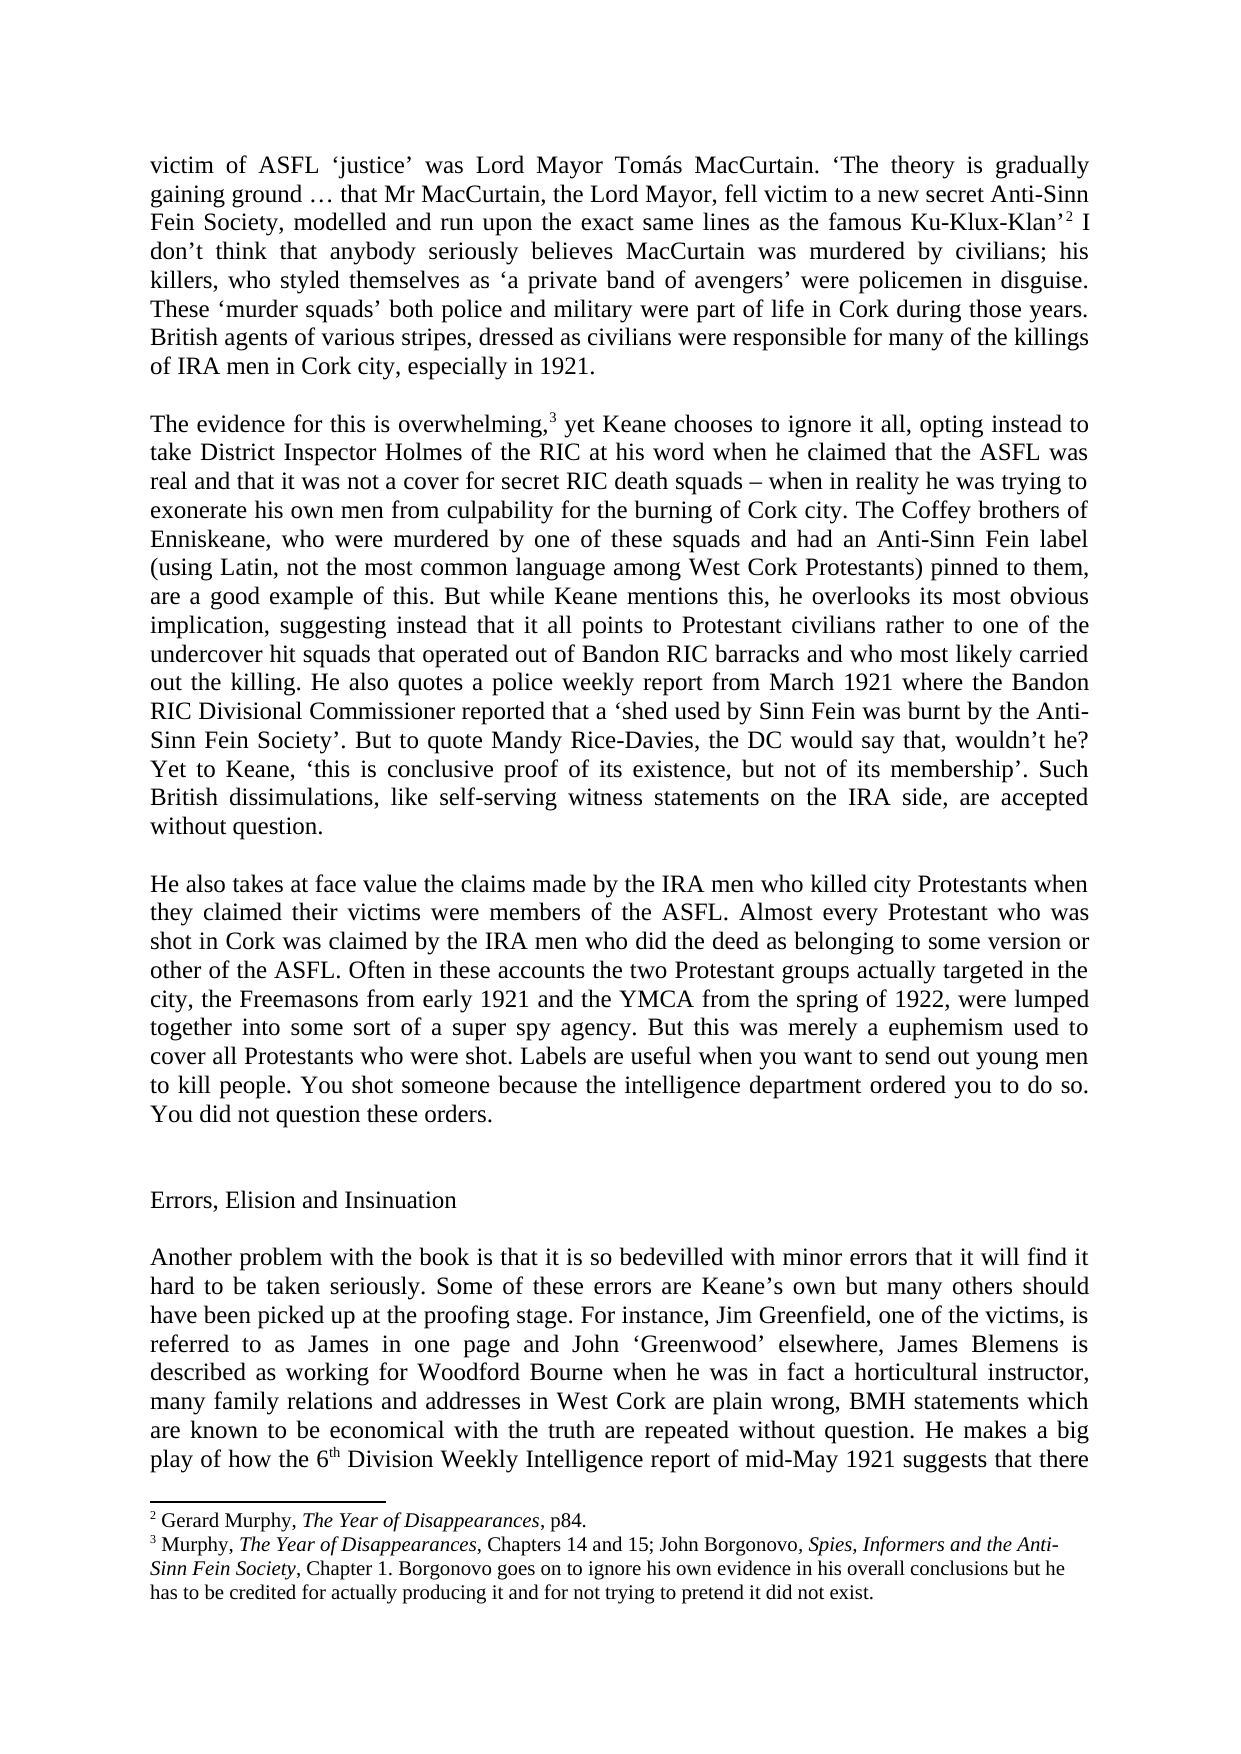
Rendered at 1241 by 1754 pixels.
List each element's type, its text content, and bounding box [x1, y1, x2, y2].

text He also takes at face value the claims made by the IRA men who killed city Protestants when they claimed their victims were members of the ASFL. Almost every Protestant who was shot in Cork was claimed by the IRA men who did the deed as belonging to some version or other of the ASFL. Often in these accounts the two Protestant groups actually targeted in the city, the Freemasons from early 1921 and the YMCA from the spring of 1922, were lumped together into some sort of a super spy agency. But this was merely a euphemism used to cover all Protestants who were shot. Labels are useful when you want to send out young men to kill people. You shot someone because the intelligence department ordered you to do so. You did not question these orders. [150, 869, 1090, 1127]
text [150, 150, 1090, 380]
text Errors, Elision and Insinuation [150, 1185, 1090, 1214]
text The evidence for this is overwhelming, yet Keane chooses to ignore it all, opting instead to take District Inspector Holmes of the RIC at his word when he claimed that the ASFL was real and that it was not a cover for secret RIC death squads – when in reality he was trying to exonerate his own men from culpability for the burning of Cork city. The Coffey brothers of Enniskeane, who were murdered by one of these squads and had an Anti-Sinn Fein label (using Latin, not the most common language among West Cork Protestants) pinned to them, are a good example of this. But while Keane mentions this, he overlooks its most obvious implication, suggesting instead that it all points to Protestant civilians rather to one of the undercover hit squads that operated out of Bandon RIC barracks and who most likely carried out the killing. He also quotes a police weekly report from March 1921 where the Bandon RIC Divisional Commissioner reported that a ‘shed used by Sinn Fein was burnt by the Anti-Sinn Fein Society’. But to quote Mandy Rice-Davies, the DC would say that, wouldn’t he? Yet to Keane, ‘this is conclusive proof of its existence, but not of its membership’. Such British dissimulations, like self-serving witness statements on the IRA side, are accepted without question. [150, 409, 1090, 840]
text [150, 1242, 1090, 1472]
